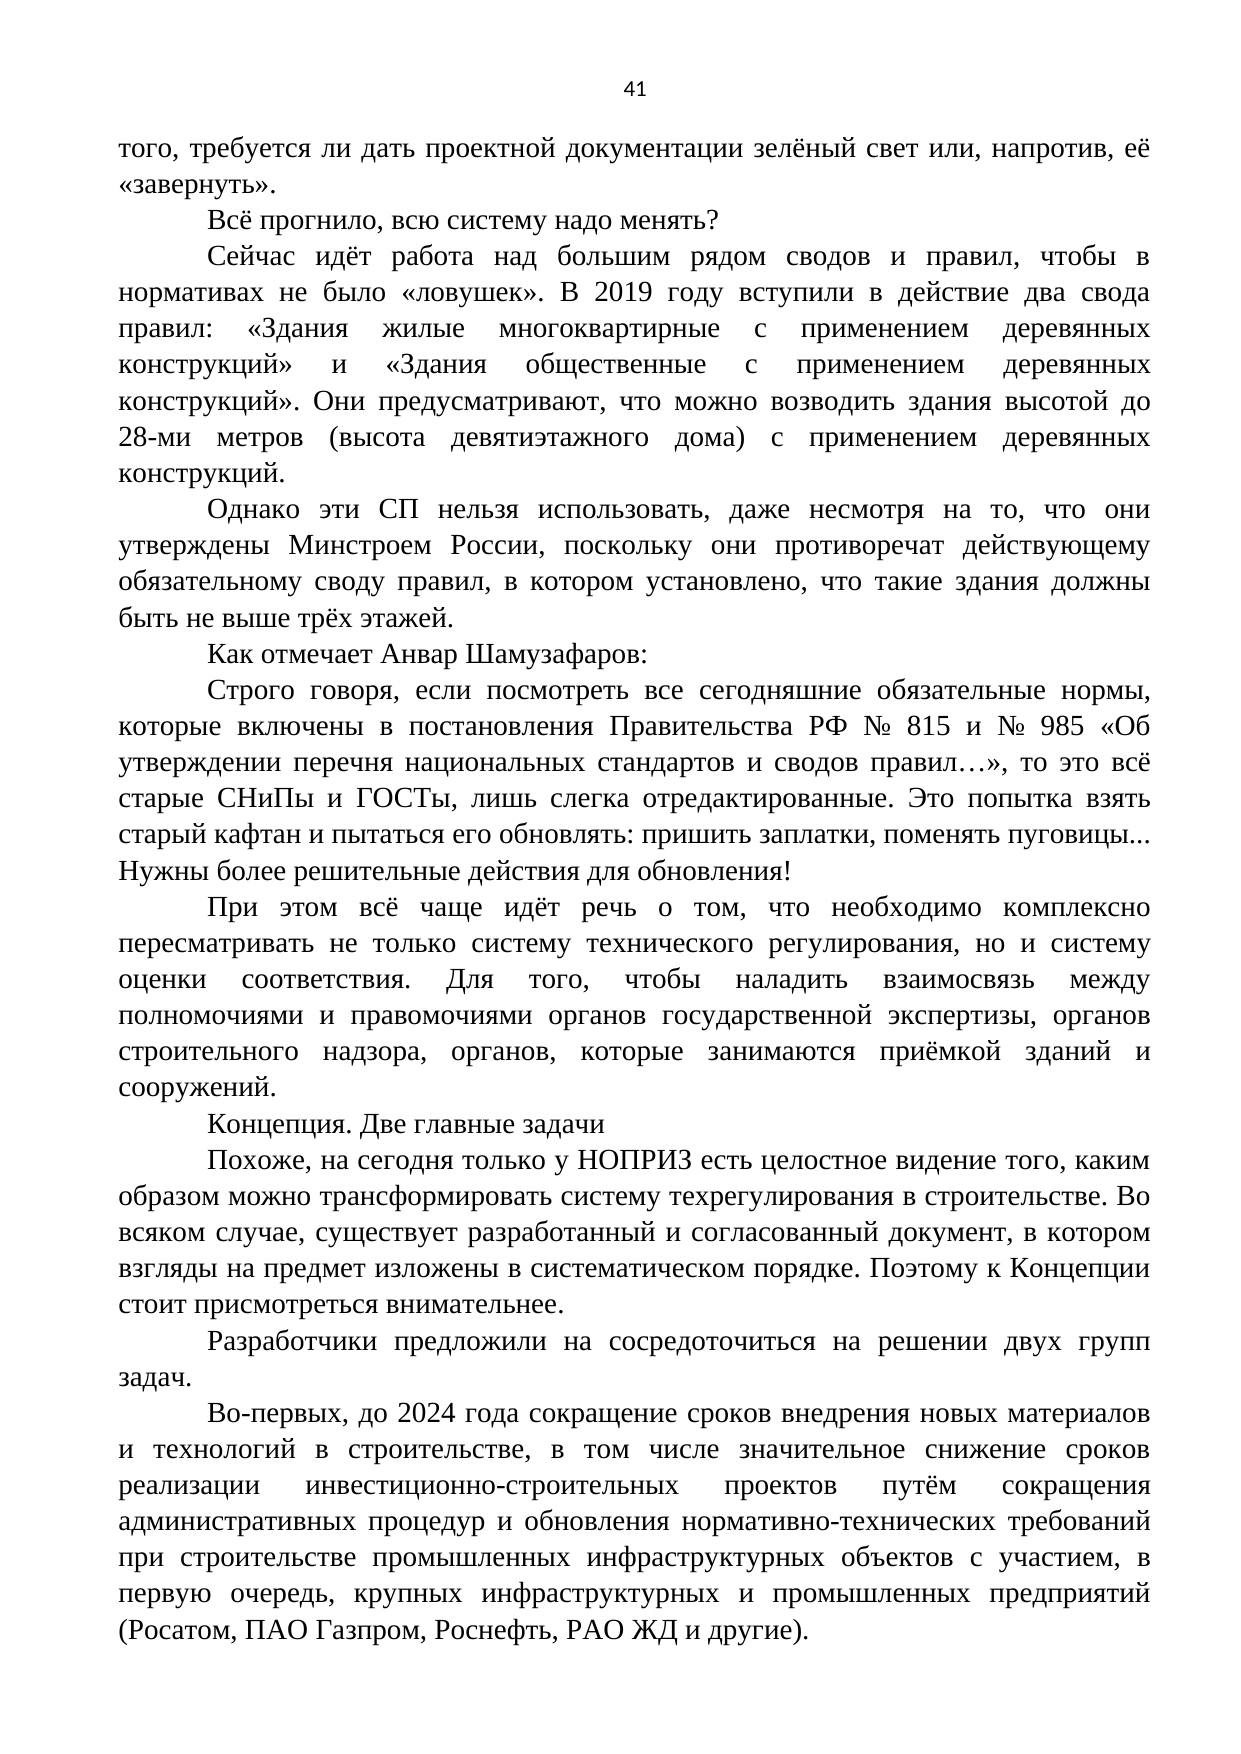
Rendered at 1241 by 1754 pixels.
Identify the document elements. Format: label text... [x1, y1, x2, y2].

text Как отмечает Анвар Шамузафаров: [118, 636, 1152, 669]
text Однако эти СП нельзя использовать, даже несмотря на то, что они утверждены Минстроем России, поскольку они противоречат действующему обязательному своду правил, в котором установлено, что такие здания должны быть не выше трёх этажей. [118, 491, 1152, 633]
text Сейчас идёт работа над большим рядом сводов и правил, чтобы в нормативах не было «ловушек». В 2019 году вступили в действие два свода правил: «Здания жилые многоквартирные с применением деревянных конструкций» и «Здания общественные с применением деревянных конструкций». Они предусматривают, что можно возводить здания высотой до 28-ми метров (высота девятиэтажного дома) с применением деревянных конструкций. [118, 238, 1152, 489]
text Во-первых, до 2024 года сокращение сроков внедрения новых материалов и технологий в строительстве, в том числе значительное снижение сроков реализации инвестиционно-строительных проектов путём сокращения административных процедур и обновления нормативно-технических требований при строительстве промышленных инфраструктурных объектов с участием, в первую очередь, крупных инфраструктурных и промышленных предприятий (Росатом, ПАО Газпром, Роснефть, РАО ЖД и другие). [118, 1395, 1152, 1645]
text Строго говоря, если посмотреть все сегодняшние обязательные нормы, которые включены в постановления Правительства РФ № 815 и № 985 «Об утверждении перечня национальных стандартов и сводов правил…», то это всё старые СНиПы и ГОСТы, лишь слегка отредактированные. Это попытка взять старый кафтан и пытаться его обновлять: пришить заплатки, поменять пуговицы... Нужны более решительные действия для обновления! [118, 672, 1152, 886]
text Концепция. Две главные задачи [118, 1106, 1152, 1139]
text Разработчики предложили на сосредоточиться на решении двух групп задач. [118, 1323, 1152, 1392]
text При этом всё чаще идёт речь о том, что необходимо комплексно пересматривать не только систему технического регулирования, но и систему оценки соответствия. Для того, чтобы наладить взаимосвязь между полномочиями и правомочиями органов государственной экспертизы, органов строительного надзора, органов, которые занимаются приёмкой зданий и сооружений. [118, 889, 1152, 1103]
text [118, 130, 1152, 199]
text Похоже, на сегодня только у НОПРИЗ есть целостное видение того, каким образом можно трансформировать систему техрегулирования в строительстве. Во всяком случае, существует разработанный и согласованный документ, в котором взгляды на предмет изложены в систематическом порядке. Поэтому к Концепции стоит присмотреться внимательнее. [118, 1142, 1152, 1320]
text Всё прогнило, всю систему надо менять? [118, 202, 1152, 236]
